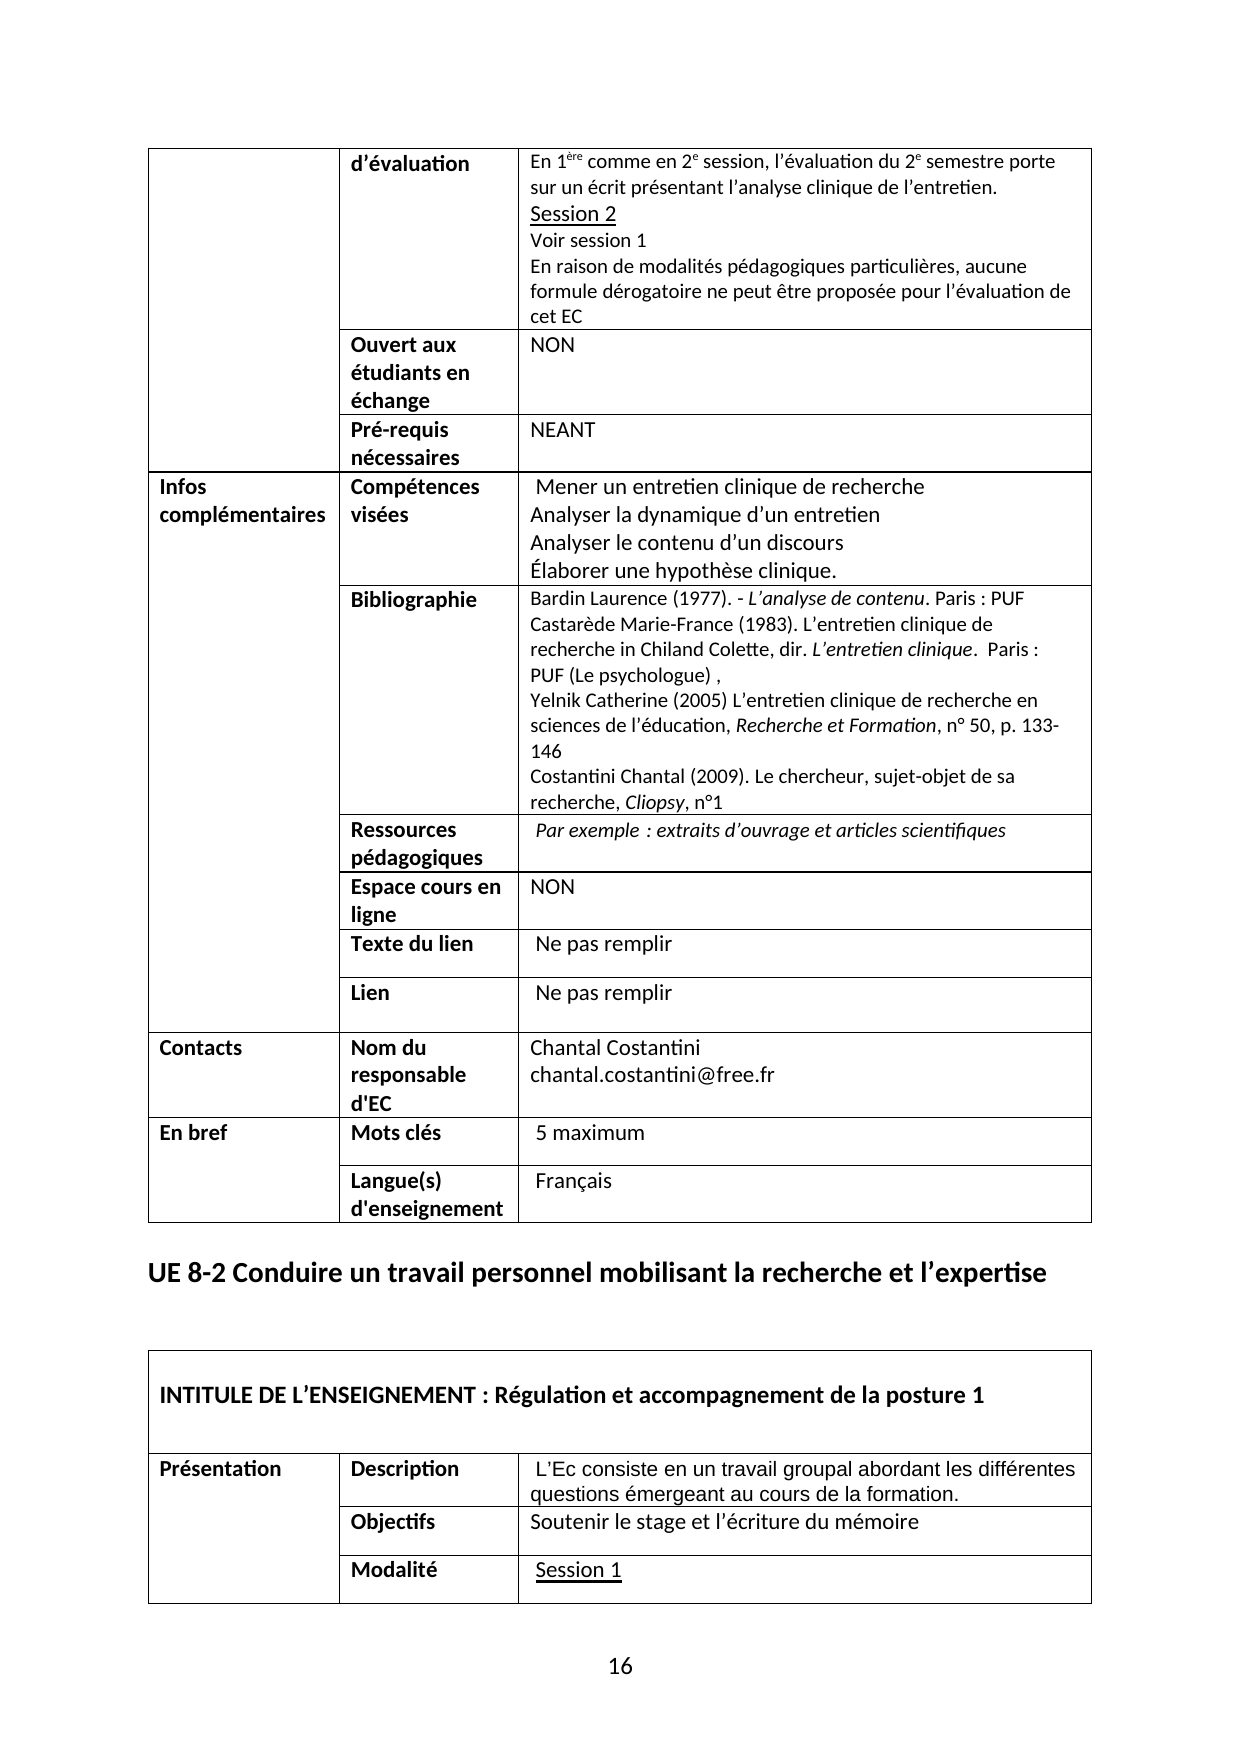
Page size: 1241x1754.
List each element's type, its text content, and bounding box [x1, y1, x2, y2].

table_cell Infos complémentaires [149, 473, 339, 1032]
table_cell Français [519, 1166, 1091, 1222]
table_cell En bref [149, 1118, 339, 1222]
table_cell Ne pas remplir [519, 978, 1091, 1032]
table_cell Soutenir le stage et l’écriture du mémoire [519, 1507, 1091, 1554]
table_cell Par exemple : extraits d’ouvrage et articles scientifiques [519, 815, 1091, 871]
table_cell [519, 1556, 1091, 1603]
table_cell Ne pas remplir [519, 930, 1091, 977]
table_cell NON [519, 330, 1091, 414]
table_cell Chantal Costantini chantal.costantini@free.fr [519, 1033, 1091, 1117]
table_cell Présentation [149, 1454, 339, 1603]
table_cell Espace cours en ligne [340, 873, 518, 928]
table_cell Bibliographie [340, 586, 518, 814]
table_cell Bardin Laurence (1977). - L’analyse de contenu. Paris : PUF Castarède Marie-France (1983). L’entretien clinique de recherche in Chiland Colette, dir. L’entretien clinique. Paris : PUF (Le psychologue) , Yelnik Catherine (2005) L’entretien clinique de recherche en sciences de l’éducation, Recherche et Formation, n° 50, p. 133-146 Costantini Chantal (2009). Le chercheur, sujet-objet de sa recherche, Cliopsy, n°1 [519, 586, 1091, 814]
table_cell 5 maximum [519, 1118, 1091, 1165]
table_cell Objectifs [340, 1507, 518, 1554]
text UE 8-2 Conduire un travail personnel mobilisant la recherche et l’expertise [148, 1254, 1093, 1289]
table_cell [340, 1556, 518, 1603]
table_cell Ouvert aux étudiants en échange [340, 330, 518, 414]
table_cell Mots clés [340, 1118, 518, 1165]
table_cell Langue(s) d'enseignement [340, 1166, 518, 1222]
table_cell Compétences visées [340, 473, 518, 584]
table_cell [340, 149, 518, 329]
table_cell Lien [340, 978, 518, 1032]
table_cell Description [340, 1454, 518, 1506]
table_cell Texte du lien [340, 930, 518, 977]
table_cell NEANT [519, 415, 1091, 471]
table_cell Mener un entretien clinique de recherche Analyser la dynamique d’un entretien Analyser le contenu d’un discours Élaborer une hypothèse clinique. [519, 473, 1091, 584]
table_cell Pré-requis nécessaires [340, 415, 518, 471]
table_cell Ressources pédagogiques [340, 815, 518, 871]
table_cell Nom du responsable d'EC [340, 1033, 518, 1117]
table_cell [519, 149, 1091, 329]
table_cell NON [519, 873, 1091, 928]
table_cell L’Ec consiste en un travail groupal abordant les différentes questions émergeant au cours de la formation. [519, 1454, 1091, 1506]
table_cell Contacts [149, 1033, 339, 1117]
table_header INTITULE DE L’ENSEIGNEMENT : Régulation et accompagnement de la posture 1 [149, 1351, 1091, 1453]
